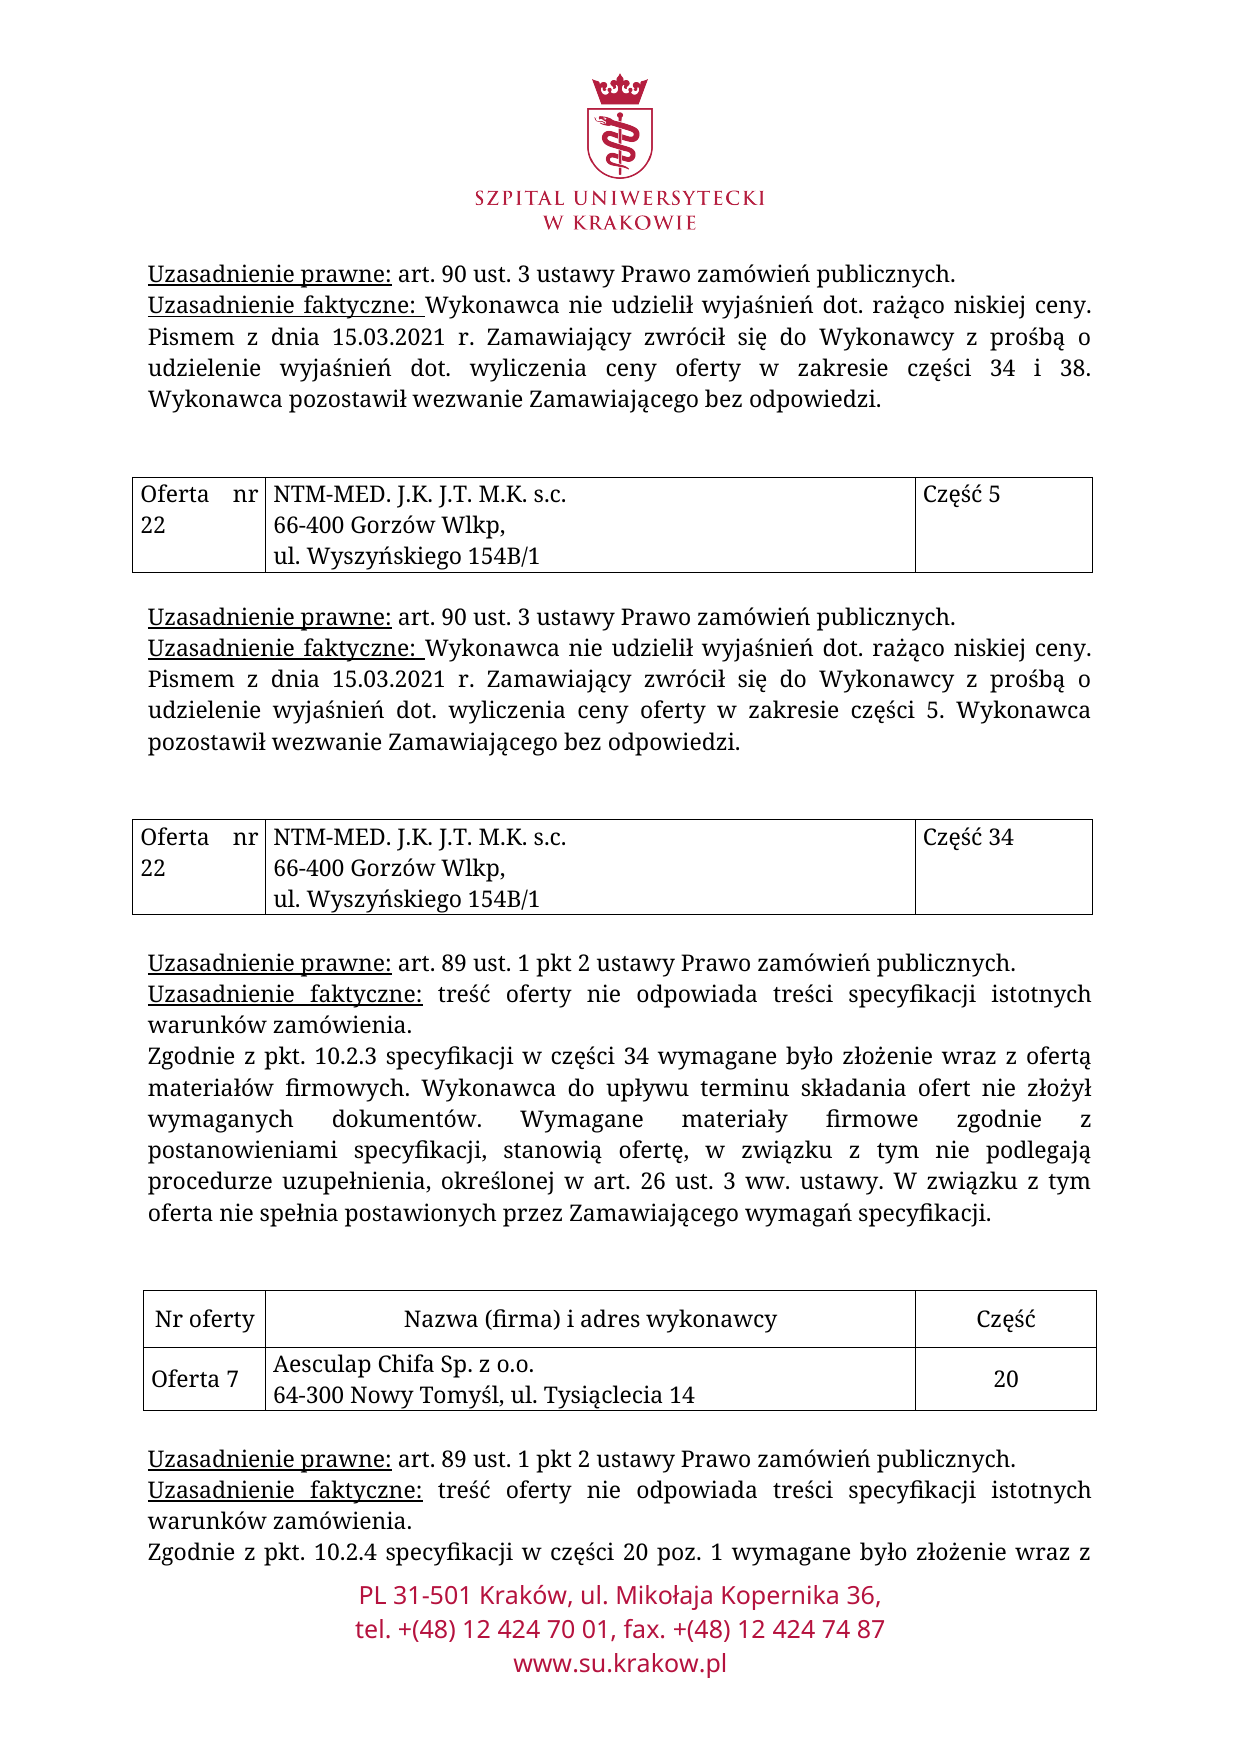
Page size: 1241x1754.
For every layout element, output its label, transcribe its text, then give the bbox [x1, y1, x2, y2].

text Uzasadnienie faktyczne: treść oferty nie odpowiada treści specyfikacji istotnych warunków zamówienia. [148, 1474, 1093, 1536]
table_cell Oferta 7 [144, 1348, 265, 1410]
table_header NTM-MED. J.K. J.T. M.K. s.c. 66-400 Gorzów Wlkp, ul. Wyszyńskiego 154B/1 [266, 820, 915, 914]
text Zgodnie z pkt. 10.2.3 specyfikacji w części 34 wymagane było złożenie wraz z ofertą materiałów firmowych. Wykonawca do upływu terminu składania ofert nie złożył wymaganych dokumentów. Wymagane materiały firmowe zgodnie z postanowieniami specyfikacji, stanowią ofertę, w związku z tym nie podlegają procedurze uzupełnienia, określonej w art. 26 ust. 3 ww. ustawy. W związku z tym oferta nie spełnia postawionych przez Zamawiającego wymagań specyfikacji. [148, 1040, 1093, 1228]
text Uzasadnienie faktyczne: treść oferty nie odpowiada treści specyfikacji istotnych warunków zamówienia. [148, 978, 1093, 1040]
text Uzasadnienie prawne: art. 89 ust. 1 pkt 2 ustawy Prawo zamówień publicznych. [148, 1443, 1093, 1474]
text Uzasadnienie prawne: art. 90 ust. 3 ustawy Prawo zamówień publicznych. [148, 258, 1093, 289]
table_header Część 34 [916, 820, 1092, 914]
table_header Oferta nr 22 [133, 820, 265, 914]
table_header Część [916, 1291, 1096, 1347]
text Uzasadnienie faktyczne: Wykonawca nie udzielił wyjaśnień dot. rażąco niskiej ceny. Pismem z dnia 15.03.2021 r. Zamawiający zwrócił się do Wykonawcy z prośbą o udzielenie wyjaśnień dot. wyliczenia ceny oferty w zakresie części 5. Wykonawca pozostawił wezwanie Zamawiającego bez odpowiedzi. [148, 632, 1093, 757]
table_header NTM-MED. J.K. J.T. M.K. s.c. 66-400 Gorzów Wlkp, ul. Wyszyńskiego 154B/1 [266, 478, 915, 572]
text Uzasadnienie faktyczne: Wykonawca nie udzielił wyjaśnień dot. rażąco niskiej ceny. Pismem z dnia 15.03.2021 r. Zamawiający zwrócił się do Wykonawcy z prośbą o udzielenie wyjaśnień dot. wyliczenia ceny oferty w zakresie części 34 i 38. Wykonawca pozostawił wezwanie Zamawiającego bez odpowiedzi. [148, 289, 1093, 414]
picture [475, 73, 765, 230]
table_header Nazwa (firma) i adres wykonawcy [266, 1291, 915, 1347]
table_header Nr oferty [144, 1291, 265, 1347]
text Uzasadnienie prawne: art. 89 ust. 1 pkt 2 ustawy Prawo zamówień publicznych. [148, 946, 1093, 978]
table_header Część 5 [916, 478, 1092, 572]
table_cell 20 [916, 1348, 1096, 1410]
text Uzasadnienie prawne: art. 90 ust. 3 ustawy Prawo zamówień publicznych. [148, 601, 1093, 632]
table_cell Aesculap Chifa Sp. z o.o. 64-300 Nowy Tomyśl, ul. Tysiąclecia 14 [266, 1348, 915, 1410]
table_header Oferta nr 22 [133, 478, 265, 572]
